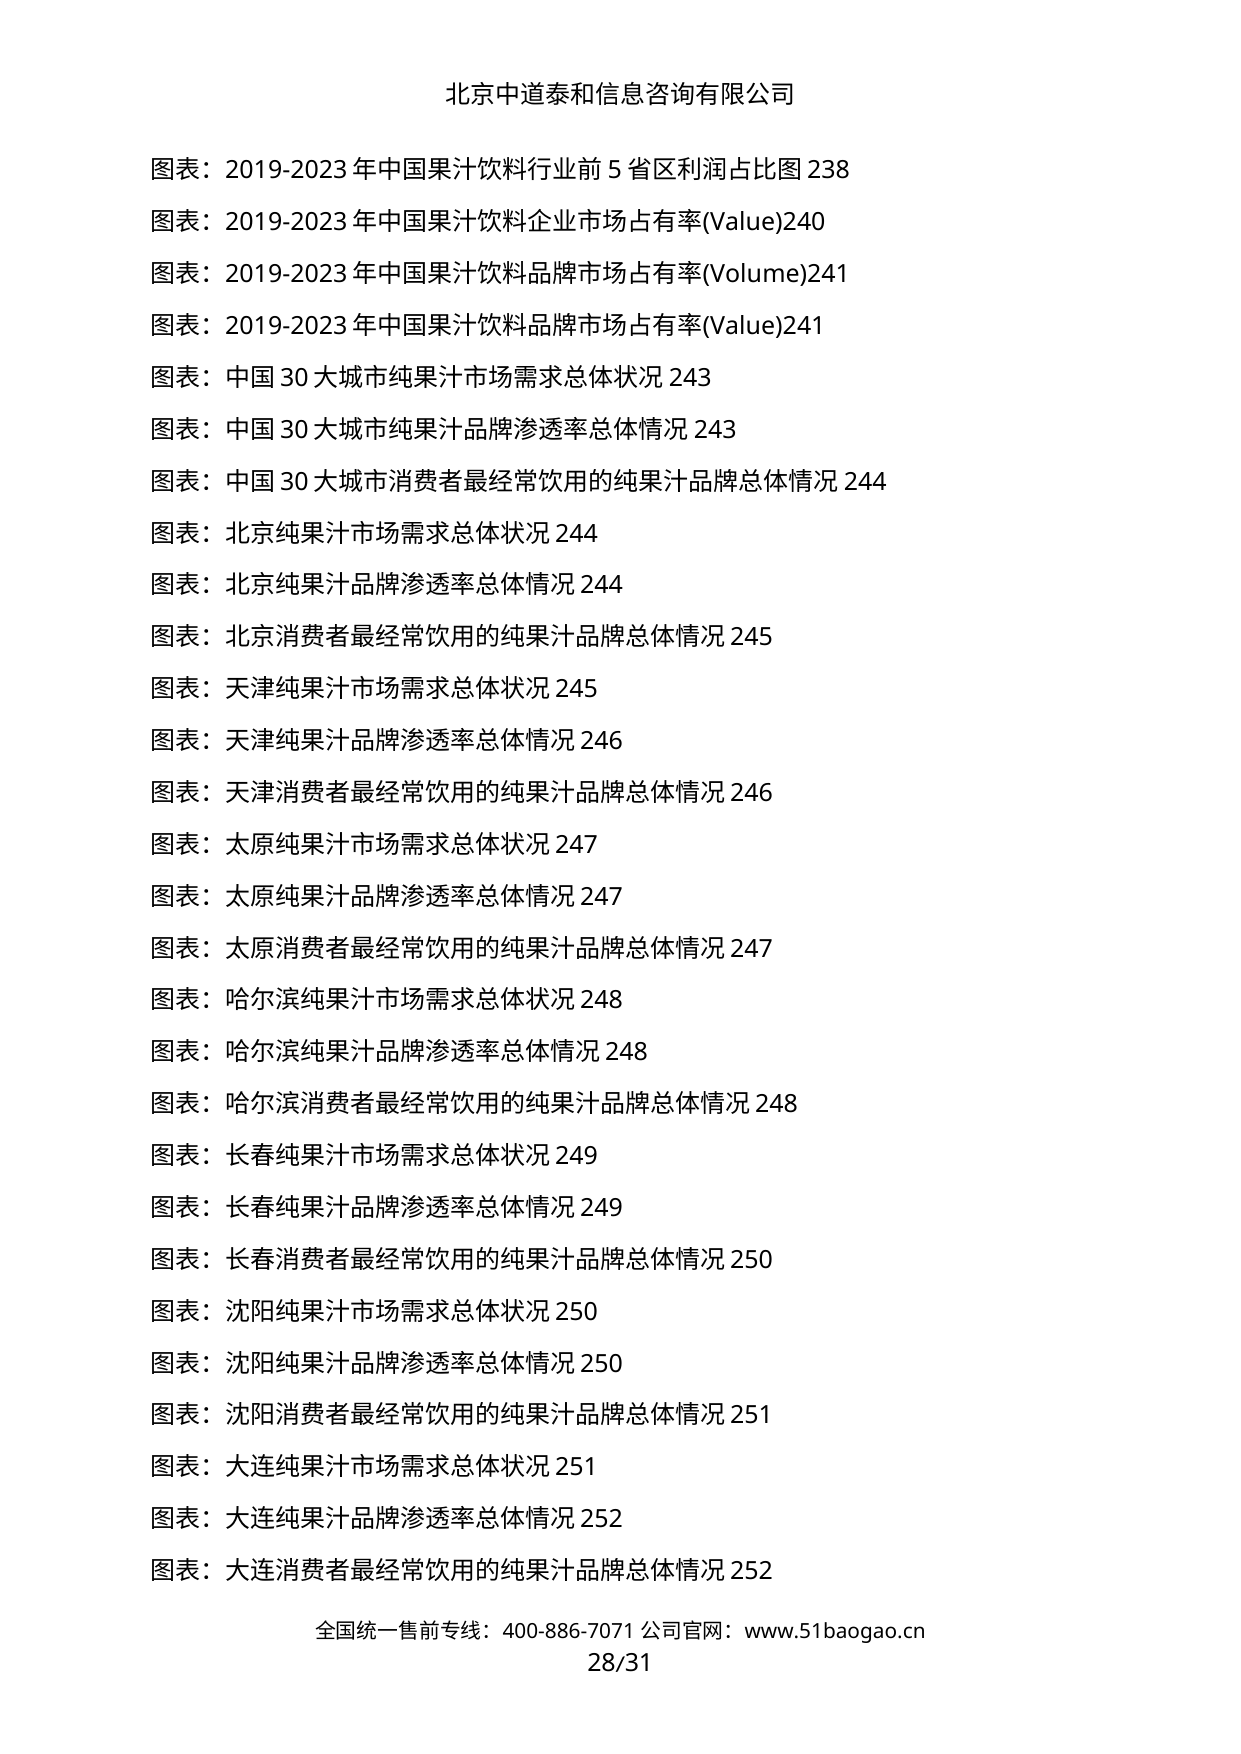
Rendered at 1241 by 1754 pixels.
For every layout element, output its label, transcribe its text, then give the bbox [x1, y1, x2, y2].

text 图表：天津纯果汁品牌渗透率总体情况246 [150, 721, 1090, 757]
text 图表：沈阳纯果汁品牌渗透率总体情况250 [150, 1343, 1090, 1379]
text 图表：天津纯果汁市场需求总体状况245 [150, 669, 1090, 705]
text 图表：2019-2023年中国果汁饮料品牌市场占有率(Value)241 [150, 306, 1090, 342]
text 图表：长春纯果汁品牌渗透率总体情况249 [150, 1187, 1090, 1224]
text 图表：天津消费者最经常饮用的纯果汁品牌总体情况246 [150, 772, 1090, 809]
text 图表：北京纯果汁市场需求总体状况244 [150, 513, 1090, 549]
text 图表：大连纯果汁品牌渗透率总体情况252 [150, 1499, 1090, 1535]
text 图表：长春纯果汁市场需求总体状况249 [150, 1136, 1090, 1172]
text 图表：中国30大城市纯果汁品牌渗透率总体情况243 [150, 409, 1090, 446]
text 图表：中国30大城市消费者最经常饮用的纯果汁品牌总体情况244 [150, 461, 1090, 497]
text 图表：2019-2023年中国果汁饮料企业市场占有率(Value)240 [150, 202, 1090, 238]
text 图表：哈尔滨纯果汁品牌渗透率总体情况248 [150, 1032, 1090, 1068]
text 图表：太原消费者最经常饮用的纯果汁品牌总体情况247 [150, 928, 1090, 964]
text 图表：2019-2023年中国果汁饮料品牌市场占有率(Volume)241 [150, 254, 1090, 290]
text 图表：大连纯果汁市场需求总体状况251 [150, 1447, 1090, 1483]
text 图表：沈阳纯果汁市场需求总体状况250 [150, 1291, 1090, 1327]
text 图表：太原纯果汁品牌渗透率总体情况247 [150, 876, 1090, 912]
text 图表：北京纯果汁品牌渗透率总体情况244 [150, 565, 1090, 601]
text 图表：长春消费者最经常饮用的纯果汁品牌总体情况250 [150, 1239, 1090, 1276]
text 图表：哈尔滨消费者最经常饮用的纯果汁品牌总体情况248 [150, 1084, 1090, 1120]
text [150, 150, 1090, 186]
text 图表：沈阳消费者最经常饮用的纯果汁品牌总体情况251 [150, 1395, 1090, 1431]
text 图表：太原纯果汁市场需求总体状况247 [150, 824, 1090, 861]
text 图表：哈尔滨纯果汁市场需求总体状况248 [150, 980, 1090, 1016]
text 图表：大连消费者最经常饮用的纯果汁品牌总体情况252 [150, 1551, 1090, 1587]
text 图表：中国30大城市纯果汁市场需求总体状况243 [150, 357, 1090, 394]
text 图表：北京消费者最经常饮用的纯果汁品牌总体情况245 [150, 617, 1090, 653]
